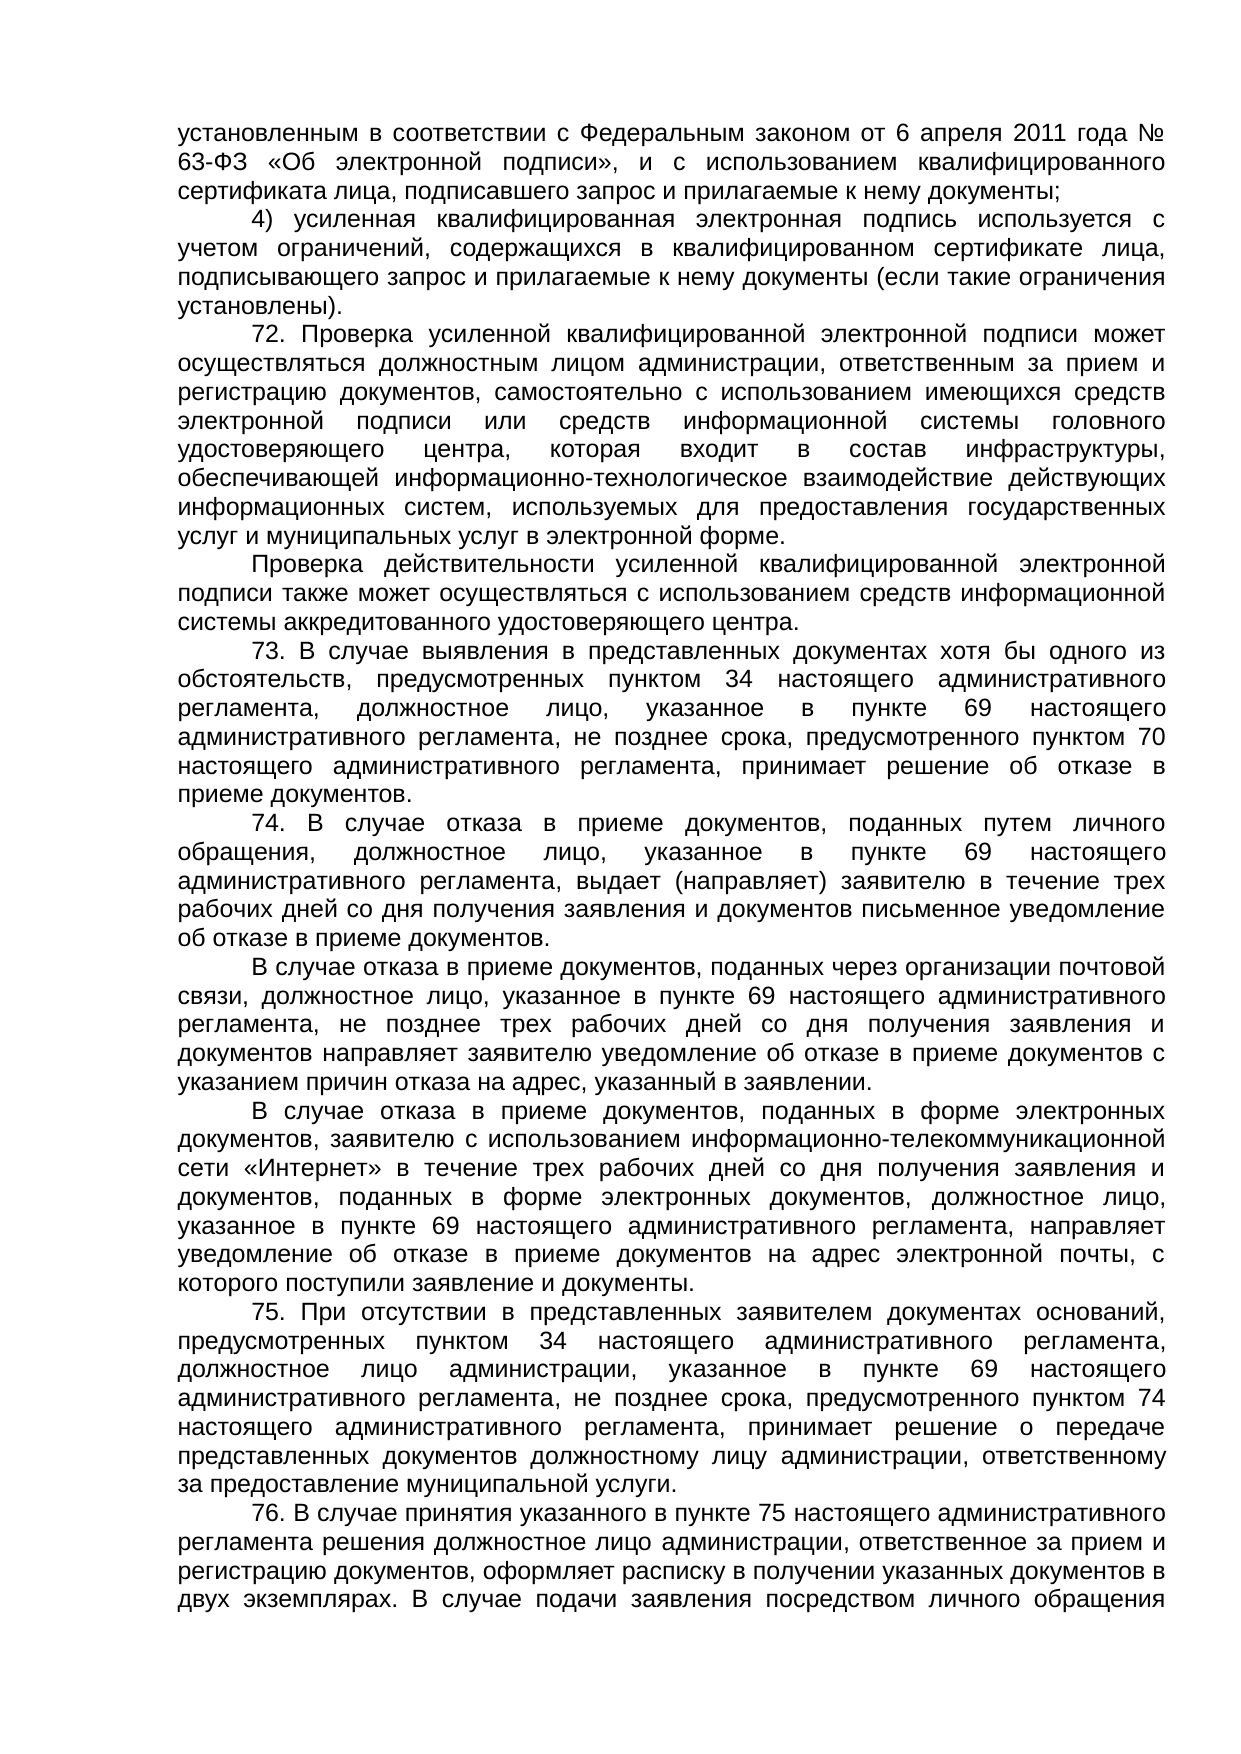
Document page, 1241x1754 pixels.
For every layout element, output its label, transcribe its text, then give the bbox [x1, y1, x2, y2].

text Проверка действительности усиленной квалифицированной электронной подписи также может осуществляться с использованием средств информационной системы аккредитованного удостоверяющего центра. [177, 549, 1166, 636]
text 75. При отсутствии в представленных заявителем документах оснований, предусмотренных пунктом 34 настоящего административного регламента, должностное лицо администрации, указанное в пункте 69 настоящего административного регламента, не позднее срока, предусмотренного пунктом 74 настоящего административного регламента, принимает решение о передаче представленных документов должностному лицу администрации, ответственному за предоставление муниципальной услуги. [177, 1297, 1166, 1498]
text 72. Проверка усиленной квалифицированной электронной подписи может осуществляться должностным лицом администрации, ответственным за прием и регистрацию документов, самостоятельно с использованием имеющихся средств электронной подписи или средств информационной системы головного удостоверяющего центра, которая входит в состав инфраструктуры, обеспечивающей информационно-технологическое взаимодействие действующих информационных систем, используемых для предоставления государственных услуг и муниципальных услуг в электронной форме. [177, 319, 1166, 549]
text 4) усиленная квалифицированная электронная подпись используется с учетом ограничений, содержащихся в квалифицированном сертификате лица, подписывающего запрос и прилагаемые к нему документы (если такие ограничения установлены). [177, 204, 1166, 319]
text В случае отказа в приеме документов, поданных в форме электронных документов, заявителю с использованием информационно-телекоммуникационной сети «Интернет» в течение трех рабочих дней со дня получения заявления и документов, поданных в форме электронных документов, должностное лицо, указанное в пункте 69 настоящего административного регламента, направляет уведомление об отказе в приеме документов на адрес электронной почты, с которого поступили заявление и документы. [177, 1096, 1166, 1297]
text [177, 118, 1166, 204]
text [177, 1498, 1166, 1613]
text 74. В случае отказа в приеме документов, поданных путем личного обращения, должностное лицо, указанное в пункте 69 настоящего административного регламента, выдает (направляет) заявителю в течение трех рабочих дней со дня получения заявления и документов письменное уведомление об отказе в приеме документов. [177, 808, 1166, 952]
text 73. В случае выявления в представленных документах хотя бы одного из обстоятельств, предусмотренных пунктом 34 настоящего административного регламента, должностное лицо, указанное в пункте 69 настоящего административного регламента, не позднее срока, предусмотренного пунктом 70 настоящего административного регламента, принимает решение об отказе в приеме документов. [177, 636, 1166, 808]
text В случае отказа в приеме документов, поданных через организации почтовой связи, должностное лицо, указанное в пункте 69 настоящего административного регламента, не позднее трех рабочих дней со дня получения заявления и документов направляет заявителю уведомление об отказе в приеме документов с указанием причин отказа на адрес, указанный в заявлении. [177, 952, 1166, 1096]
